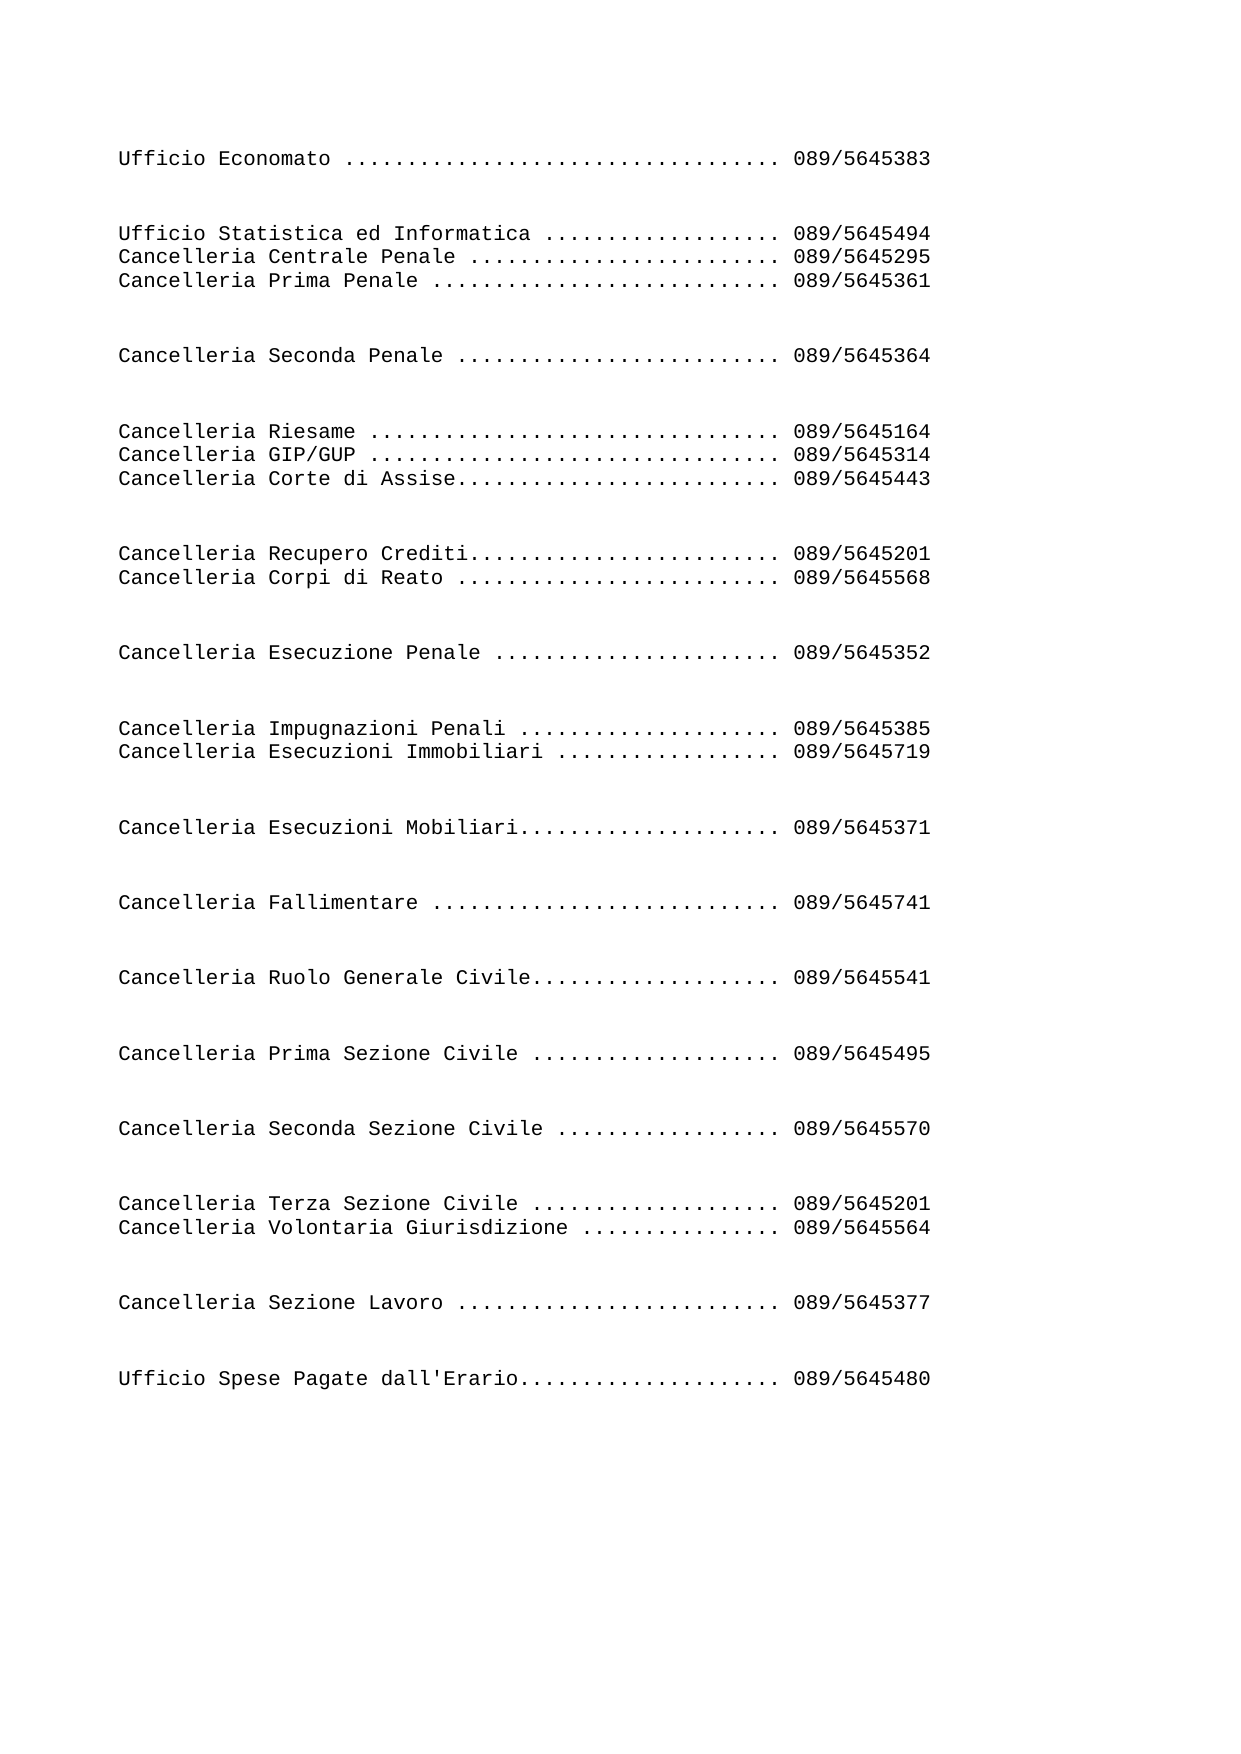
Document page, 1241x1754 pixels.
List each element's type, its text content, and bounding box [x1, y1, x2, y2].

text Ufficio Economato ................................... 089/5645383 [118, 148, 1122, 171]
text Cancelleria Ruolo Generale Civile.................... 089/5645541 [118, 967, 1122, 991]
text Cancelleria Corpi di Reato .......................... 089/5645568 [118, 567, 1122, 591]
text Cancelleria Fallimentare ............................ 089/5645741 [118, 892, 1122, 916]
text Cancelleria Terza Sezione Civile .................... 089/5645201 [118, 1193, 1122, 1217]
text Cancelleria Esecuzioni Immobiliari .................. 089/5645719 [118, 741, 1122, 765]
text Ufficio Statistica ed Informatica ................... 089/5645494 [118, 223, 1122, 247]
text Cancelleria Riesame ................................. 089/5645164 [118, 421, 1122, 444]
text Cancelleria Seconda Penale .......................... 089/5645364 [118, 346, 1122, 369]
text Cancelleria Centrale Penale ......................... 089/5645295 [118, 247, 1122, 270]
text Cancelleria Esecuzione Penale ....................... 089/5645352 [118, 642, 1122, 666]
text Cancelleria Recupero Crediti......................... 089/5645201 [118, 543, 1122, 567]
text Cancelleria Seconda Sezione Civile .................. 089/5645570 [118, 1118, 1122, 1142]
text Cancelleria Volontaria Giurisdizione ................ 089/5645564 [118, 1217, 1122, 1241]
text Cancelleria GIP/GUP ................................. 089/5645314 [118, 444, 1122, 468]
text Cancelleria Prima Sezione Civile .................... 089/5645495 [118, 1043, 1122, 1066]
text Ufficio Spese Pagate dall'Erario..................... 089/5645480 [118, 1367, 1122, 1391]
text Cancelleria Sezione Lavoro .......................... 089/5645377 [118, 1292, 1122, 1316]
text Cancelleria Corte di Assise.......................... 089/5645443 [118, 468, 1122, 492]
text Cancelleria Prima Penale ............................ 089/5645361 [118, 270, 1122, 294]
text Cancelleria Impugnazioni Penali ..................... 089/5645385 [118, 718, 1122, 741]
text Cancelleria Esecuzioni Mobiliari..................... 089/5645371 [118, 817, 1122, 840]
